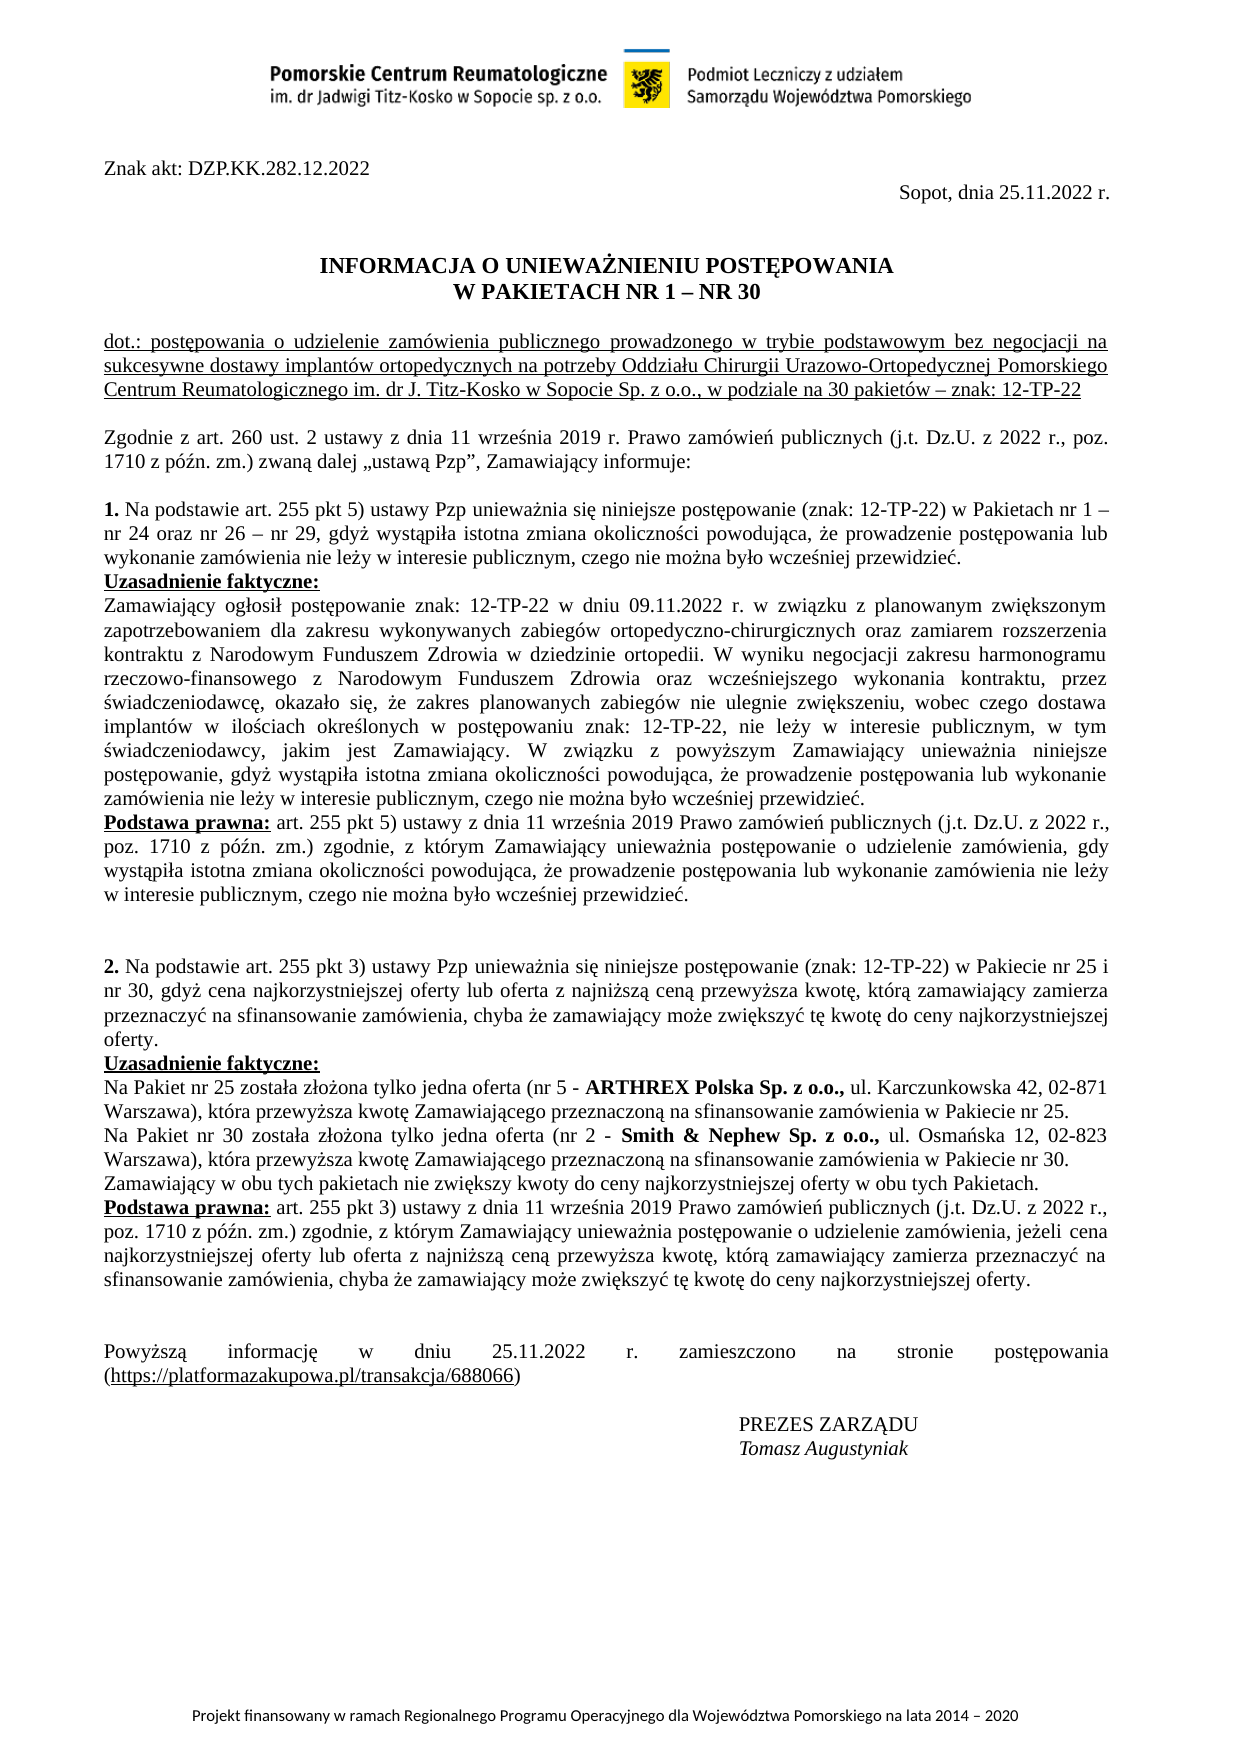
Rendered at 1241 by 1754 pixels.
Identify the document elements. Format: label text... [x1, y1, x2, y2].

text Podstawa prawna: art. 255 pkt 3) ustawy z dnia 11 września 2019 Prawo zamówień publicznych (j.t. Dz.U. z 2022 r., poz. 1710 z późn. zm.) zgodnie, z którym Zamawiający unieważnia postępowanie o udzielenie zamówienia, jeżeli cena najkorzystniejszej oferty lub oferta z najniższą ceną przewyższa kwotę, którą zamawiający zamierza przeznaczyć na sfinansowanie zamówienia, chyba że zamawiający może zwiększyć tę kwotę do ceny najkorzystniejszej oferty. [103, 1195, 1107, 1291]
text INFORMACJA O UNIEWAŻNIENIU POSTĘPOWANIA [103, 252, 1110, 278]
text Na Pakiet nr 30 została złożona tylko jedna oferta (nr 2 - Smith & Nephew Sp. z o.o., ul. Osmańska 12, 02-823 Warszawa), która przewyższa kwotę Zamawiającego przeznaczoną na sfinansowanie zamówienia w Pakiecie nr 30. [103, 1123, 1107, 1171]
text Uzasadnienie faktyczne: [103, 1051, 1110, 1075]
text dot.: postępowania o udzielenie zamówienia publicznego prowadzonego w trybie podstawowym bez negocjacji na sukcesywne dostawy implantów ortopedycznych na potrzeby Oddziału Chirurgii Urazowo-Ortopedycznej Pomorskiego Centrum Reumatologicznego im. dr J. Titz-Kosko w Sopocie Sp. z o.o., w podziale na 30 pakietów – znak: 12-TP-22 [103, 375, 1107, 401]
text Uzasadnienie faktyczne: [103, 569, 1110, 593]
text Tomasz Augustyniak [738, 1436, 1110, 1460]
text PREZES ZARZĄDU [738, 1412, 1110, 1436]
text 2. Na podstawie art. 255 pkt 3) ustawy Pzp unieważnia się niniejsze postępowanie (znak: 12-TP-22) w Pakiecie nr 25 i nr 30, gdyż cena najkorzystniejszej oferty lub oferta z najniższą ceną przewyższa kwotę, którą zamawiający zamierza przeznaczyć na sfinansowanie zamówienia, chyba że zamawiający może zwiększyć tę kwotę do ceny najkorzystniejszej oferty. [103, 954, 1110, 1051]
text dot.: postępowania o udzielenie zamówienia publicznego prowadzonego w trybie podstawowym bez negocjacji na sukcesywne dostawy implantów ortopedycznych na potrzeby Oddziału Chirurgii Urazowo-Ortopedycznej Pomorskiego Centrum Reumatologicznego im. dr J. Titz-Kosko w Sopocie Sp. z o.o., w podziale na 30 pakietów – znak: 12-TP-22 [103, 351, 1107, 374]
text Zgodnie z art. 260 ust. 2 ustawy z dnia 11 września 2019 r. Prawo zamówień publicznych (j.t. Dz.U. z 2022 r., poz. 1710 z późn. zm.) zwaną dalej „ustawą Pzp”, Zamawiający informuje: [103, 425, 1110, 473]
picture [269, 48, 972, 108]
text 1. Na podstawie art. 255 pkt 5) ustawy Pzp unieważnia się niniejsze postępowanie (znak: 12-TP-22) w Pakietach nr 1 – nr 24 oraz nr 26 – nr 29, gdyż wystąpiła istotna zmiana okoliczności powodująca, że prowadzenie postępowania lub wykonanie zamówienia nie leży w interesie publicznym, czego nie można było wcześniej przewidzieć. [103, 497, 1110, 569]
text Zamawiający w obu tych pakietach nie zwiększy kwoty do ceny najkorzystniejszej oferty w obu tych Pakietach. [103, 1171, 1107, 1195]
text Znak akt: DZP.KK.282.12.2022 [103, 156, 1110, 180]
text dot.: postępowania o udzielenie zamówienia publicznego prowadzonego w trybie podstawowym bez negocjacji na sukcesywne dostawy implantów ortopedycznych na potrzeby Oddziału Chirurgii Urazowo-Ortopedycznej Pomorskiego Centrum Reumatologicznego im. dr J. Titz-Kosko w Sopocie Sp. z o.o., w podziale na 30 pakietów – znak: 12-TP-22 [103, 329, 1107, 350]
text Zamawiający ogłosił postępowanie znak: 12-TP-22 w dniu 09.11.2022 r. w związku z planowanym zwiększonym zapotrzebowaniem dla zakresu wykonywanych zabiegów ortopedyczno-chirurgicznych oraz zamiarem rozszerzenia kontraktu z Narodowym Funduszem Zdrowia w dziedzinie ortopedii. W wyniku negocjacji zakresu harmonogramu rzeczowo-finansowego z Narodowym Funduszem Zdrowia oraz wcześniejszego wykonania kontraktu, przez świadczeniodawcę, okazało się, że zakres planowanych zabiegów nie ulegnie zwiększeniu, wobec czego dostawa implantów w ilościach określonych w postępowaniu znak: 12-TP-22, nie leży w interesie publicznym, w tym świadczeniodawcy, jakim jest Zamawiający. W związku z powyższym Zamawiający unieważnia niniejsze postępowanie, gdyż wystąpiła istotna zmiana okoliczności powodująca, że prowadzenie postępowania lub wykonanie zamówienia nie leży w interesie publicznym, czego nie można było wcześniej przewidzieć. [103, 593, 1107, 810]
text Na Pakiet nr 25 została złożona tylko jedna oferta (nr 5 - ARTHREX Polska Sp. z o.o., ul. Karczunkowska 42, 02-871 Warszawa), która przewyższa kwotę Zamawiającego przeznaczoną na sfinansowanie zamówienia w Pakiecie nr 25. [103, 1075, 1107, 1123]
text W PAKIETACH NR 1 – NR 30 [103, 278, 1110, 305]
text Sopot, dnia 25.11.2022 r. [103, 180, 1110, 204]
text Podstawa prawna: art. 255 pkt 5) ustawy z dnia 11 września 2019 Prawo zamówień publicznych (j.t. Dz.U. z 2022 r., poz. 1710 z późn. zm.) zgodnie, z którym Zamawiający unieważnia postępowanie o udzielenie zamówienia, gdy wystąpiła istotna zmiana okoliczności powodująca, że prowadzenie postępowania lub wykonanie zamówienia nie leży w interesie publicznym, czego nie można było wcześniej przewidzieć. [103, 810, 1110, 906]
text Powyższą informację w dniu 25.11.2022 r. zamieszczono na stronie postępowania (https://platformazakupowa.pl/transakcja/688066) [103, 1339, 1110, 1387]
